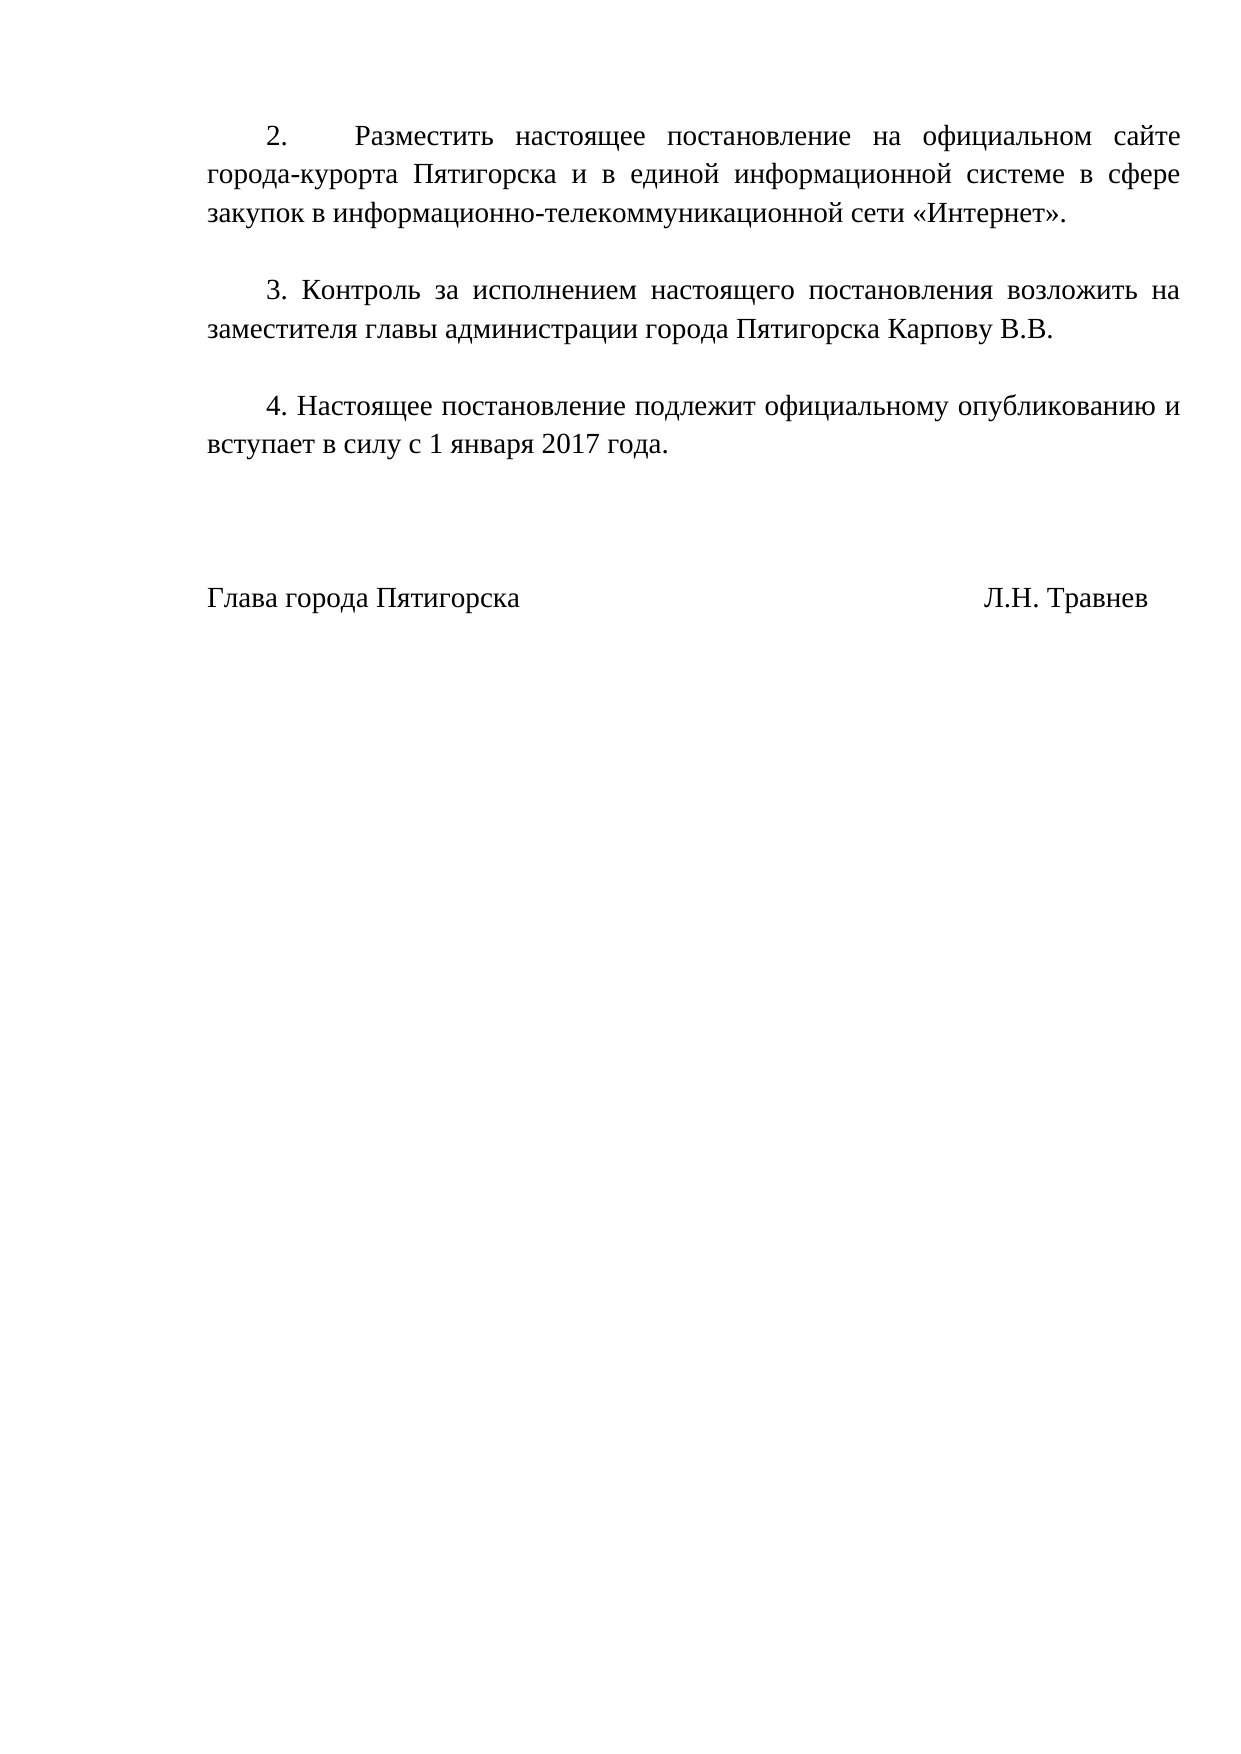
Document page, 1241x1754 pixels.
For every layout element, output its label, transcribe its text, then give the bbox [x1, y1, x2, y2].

text 4. Настоящее постановление подлежит официальному опубликованию и вступает в силу с 1 января 2017 года. [207, 388, 1181, 460]
text Глава города Пятигорска Л.Н. Травнев [207, 581, 1181, 614]
list Разместить настоящее постановление на официальном сайте города-курорта Пятигорска и в единой информационной системе в сфере закупок в информационно-телекоммуникационной сети «Интернет». [207, 118, 1181, 229]
text 3. Контроль за исполнением настоящего постановления возложить на заместителя главы администрации города Пятигорска Карпову В.В. [207, 272, 1181, 344]
